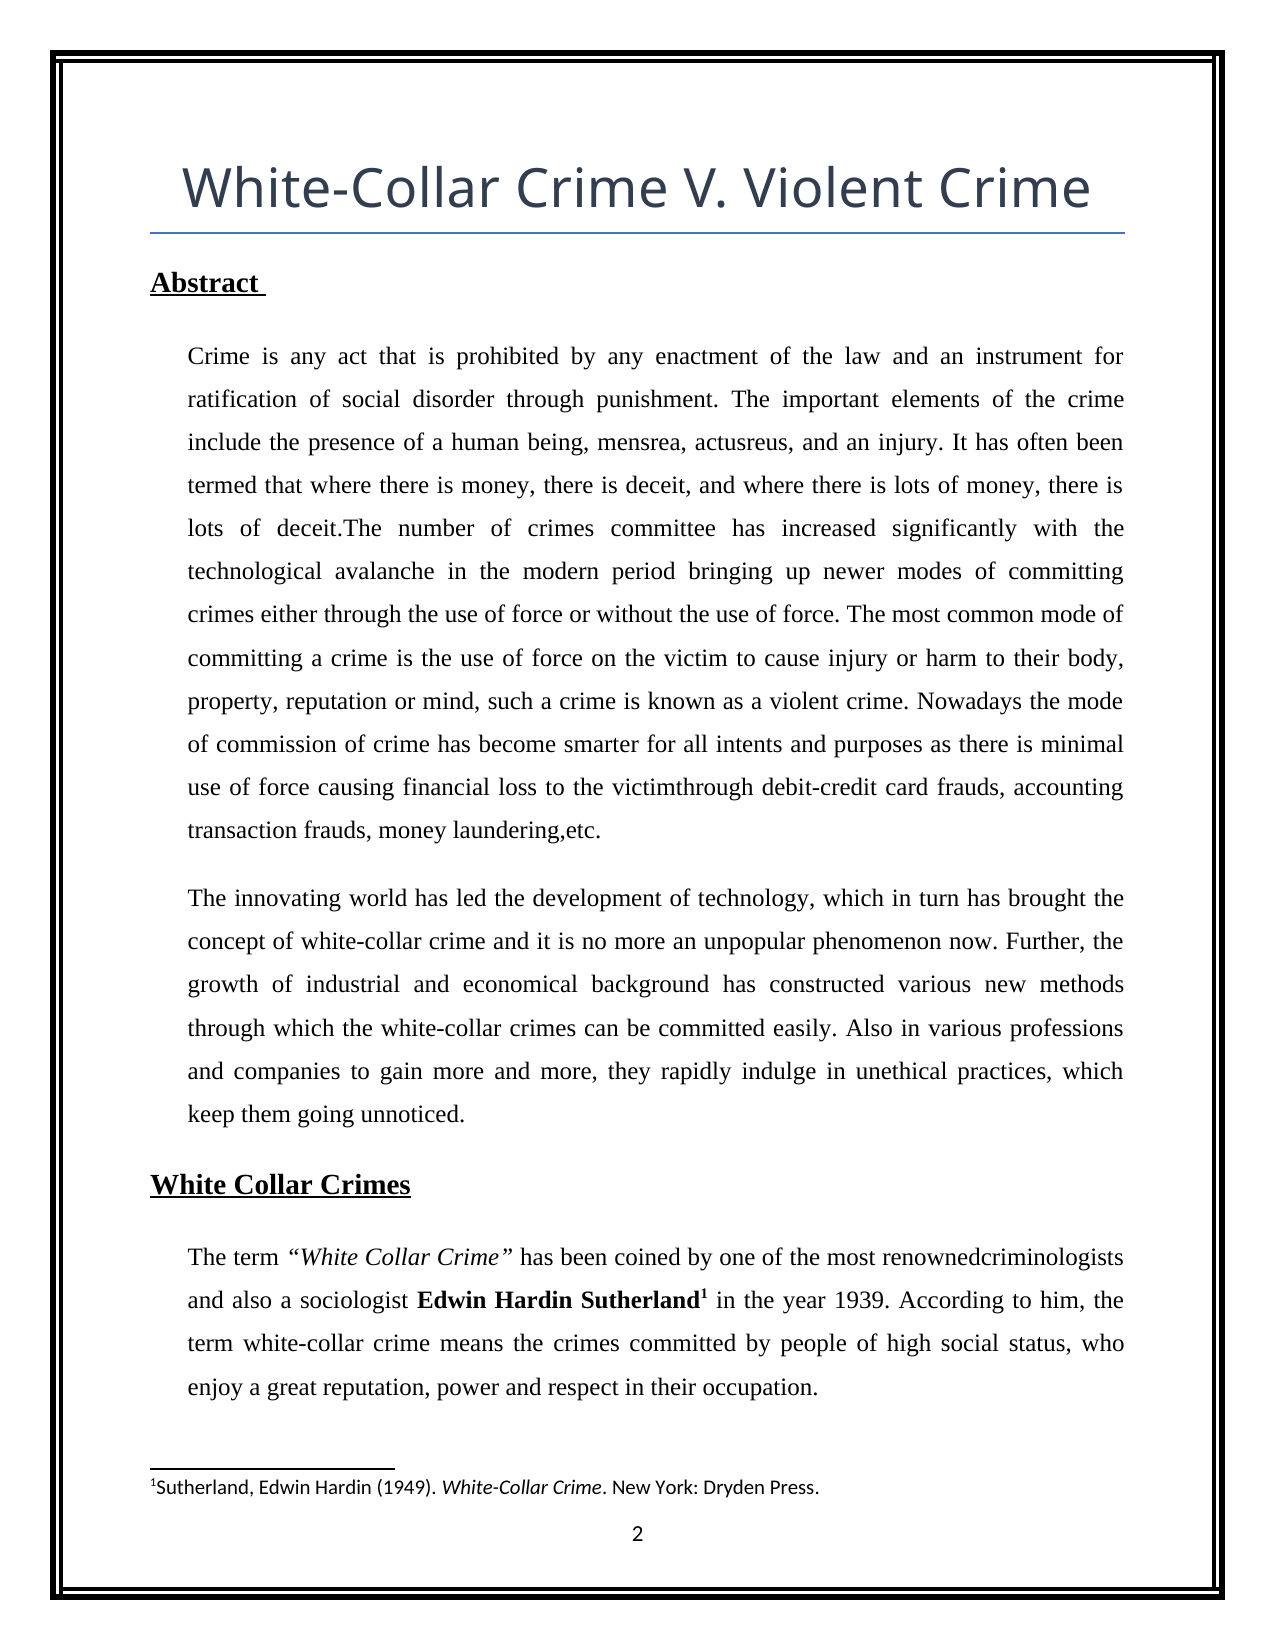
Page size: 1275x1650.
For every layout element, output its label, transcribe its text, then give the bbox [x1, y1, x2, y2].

text White Collar Crimes [150, 1167, 1125, 1201]
text The innovating world has led the development of technology, which in turn has brought the concept of white-collar crime and it is no more an unpopular phenomenon now. Further, the growth of industrial and economical background has constructed various new methods through which the white-collar crimes can be committed easily. Also in various professions and companies to gain more and more, they rapidly indulge in unethical practices, which keep them going unnoticed. [187, 883, 1125, 1128]
text Abstract [150, 265, 1125, 299]
text Crime is any act that is prohibited by any enactment of the law and an instrument for ratification of social disorder through punishment. The important elements of the crime include the presence of a human being, mensrea, actusreus, and an injury. It has often been termed that where there is money, there is deceit, and where there is lots of money, there is lots of deceit.The number of crimes committee has increased significantly with the technological avalanche in the modern period bringing up newer modes of committing crimes either through the use of force or without the use of force. The most common mode of committing a crime is the use of force on the victim to cause injury or harm to their body, property, reputation or mind, such a crime is known as a violent crime. Nowadays the mode of commission of crime has become smarter for all intents and purposes as there is minimal use of force causing financial loss to the victimthrough debit-credit card frauds, accounting transaction frauds, money laundering,etc. [187, 341, 1125, 844]
text The term “White Collar Crime” has been coined by one of the most renownedcriminologists and also a sociologist Edwin Hardin Sutherland in the year 1939. According to him, the term white-collar crime means the crimes committed by people of high social status, who enjoy a great reputation, power and respect in their occupation. [187, 1242, 1125, 1400]
title White-Collar Crime V. Violent Crime [150, 150, 1125, 232]
